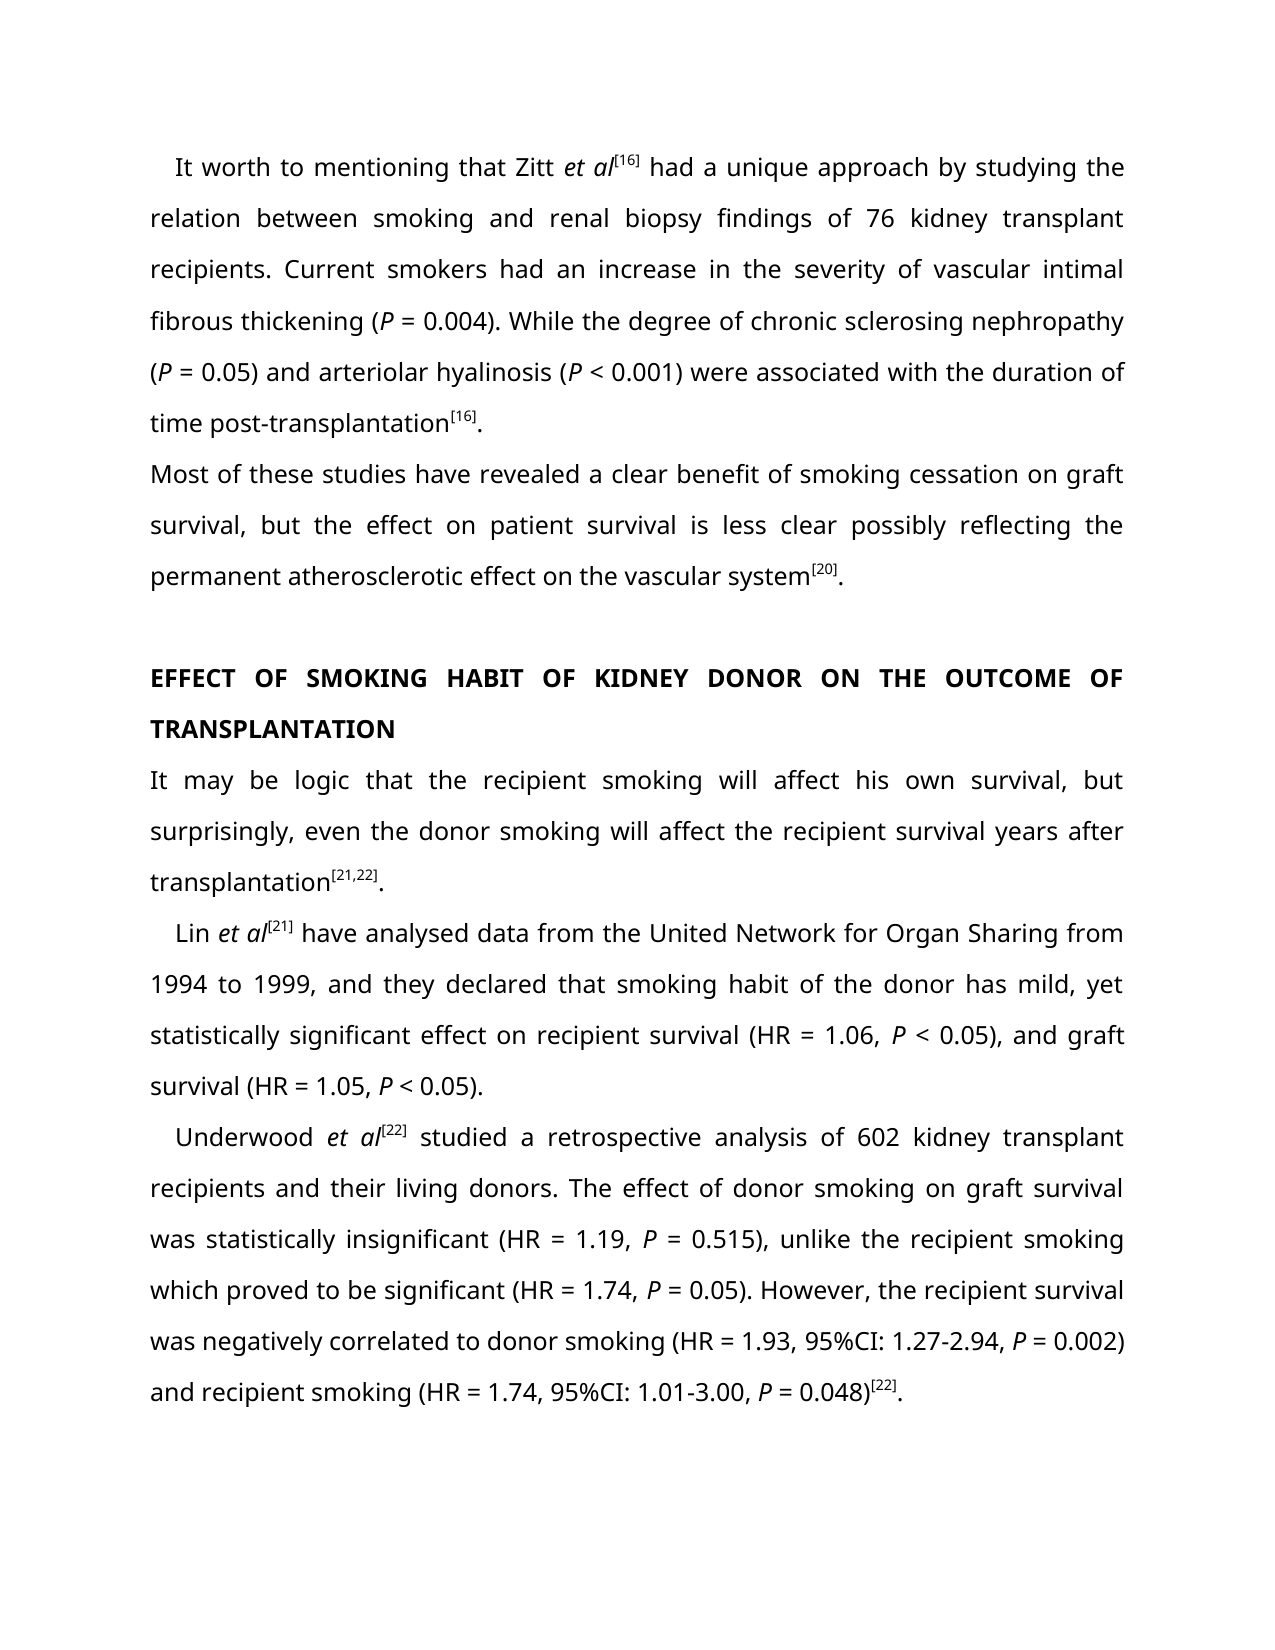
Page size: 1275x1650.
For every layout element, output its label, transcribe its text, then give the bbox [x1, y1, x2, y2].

text Most of these studies have revealed a clear benefit of smoking cessation on graft survival, but the effect on patient survival is less clear possibly reflecting the permanent atherosclerotic effect on the vascular system[20]. [150, 456, 1125, 592]
text It worth to mentioning that Zitt et al[16] had a unique approach by studying the relation between smoking and renal biopsy findings of 76 kidney transplant recipients. Current smokers had an increase in the severity of vascular intimal fibrous thickening (p = 0.004). While the degree of chronic sclerosing nephropathy (P = 0.05) and arteriolar hyalinosis (P < 0.001) were associated with the duration of time post-transplantation[16]. [150, 150, 1125, 439]
text Underwood et al[22] studied a retrospective analysis of 602 kidney transplant recipients and their living donors. The effect of donor smoking on graft survival was statistically insignificant (HR = 1.19, P = 0.515), unlike the recipient smoking which proved to be significant (HR = 1.74, P = 0.05). However, the recipient survival was negatively correlated to donor smoking (HR = 1.93, 95%CI: 1.27-2.94, P = 0.002) and recipient smoking (HR = 1.74, 95%CI: 1.01-3.00, P = 0.048)[22]. [150, 1120, 1125, 1409]
text It may be logic that the recipient smoking will affect his own survival, but surprisingly, even the donor smoking will affect the recipient survival years after transplantation[21,22]. [150, 762, 1125, 899]
text Effect of smoking habit of kidney donor on the outcome of transplantation [150, 660, 1125, 746]
text Lin et al[21] have analysed data from the United Network for Organ Sharing from 1994 to 1999, and they declared that smoking habit of the donor has mild, yet statistically significant effect on recipient survival (HR = 1.06, P < 0.05), and graft survival (HR = 1.05, P < 0.05). [150, 916, 1125, 1103]
